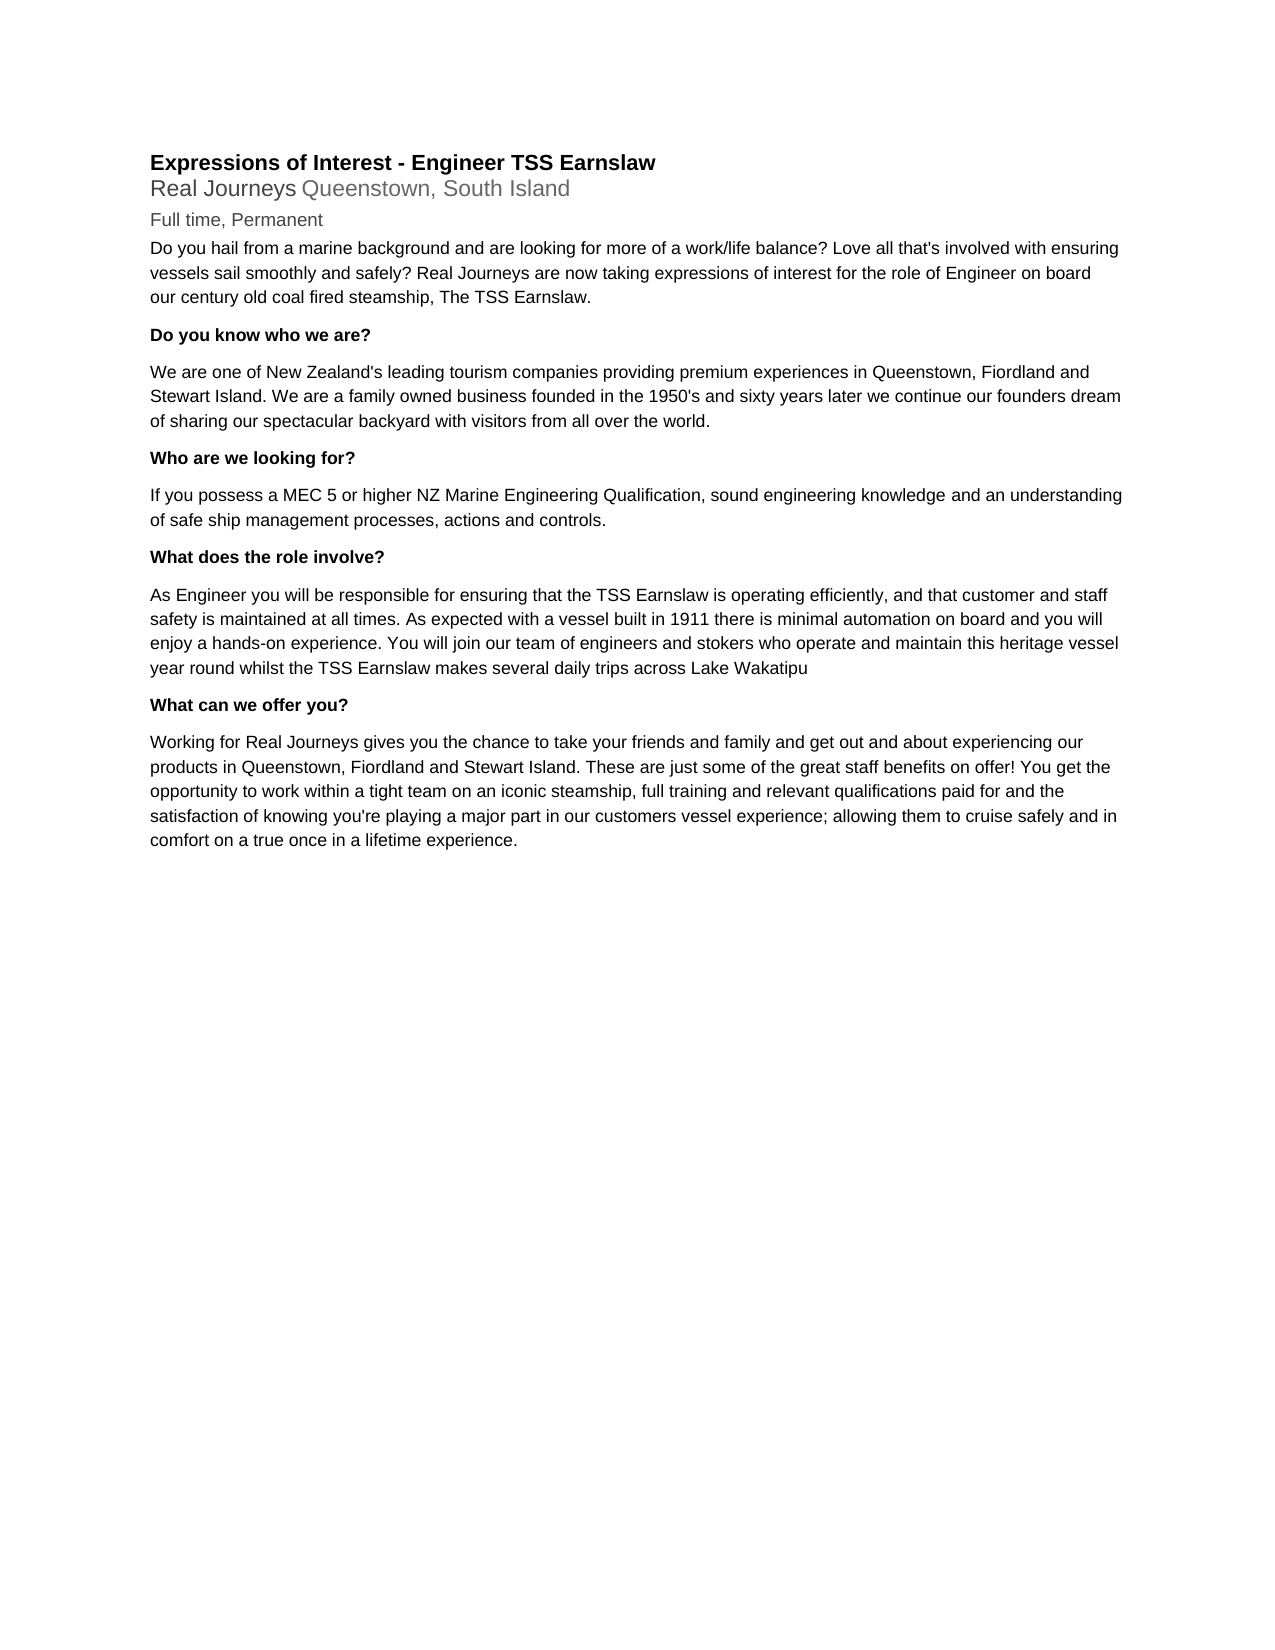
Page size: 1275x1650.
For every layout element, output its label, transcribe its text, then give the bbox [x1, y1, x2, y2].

text What does the role involve? [150, 543, 1125, 567]
text We are one of New Zealand's leading tourism companies providing premium experiences in Queenstown, Fiordland and Stewart Island. We are a family owned business founded in the 1950's and sixty years later we continue our founders dream of sharing our spectacular backyard with visitors from all over the world. [150, 358, 1125, 431]
text Do you hail from a marine background and are looking for more of a work/life balance? Love all that's involved with ensuring vessels sail smoothly and safely? Real Journeys are now taking expressions of interest for the role of Engineer on board our century old coal fired steamship, The TSS Earnslaw. [150, 234, 1125, 307]
text Who are we looking for? [150, 444, 1125, 468]
text Real Journeys Queenstown, South Island [150, 175, 1125, 202]
text Working for Real Journeys gives you the chance to take your friends and family and get out and about experiencing our products in Queenstown, Fiordland and Stewart Island. These are just some of the great staff benefits on offer! You get the opportunity to work within a tight team on an iconic steamship, full training and relevant qualifications paid for and the satisfaction of knowing you're playing a major part in our customers vessel experience; allowing them to cruise safely and in comfort on a true once in a lifetime experience. [150, 728, 1125, 850]
text Expressions of Interest - Engineer TSS Earnslaw [150, 150, 1125, 175]
text Full time, Permanent [150, 202, 1125, 230]
text Do you know who we are? [150, 320, 1125, 345]
text What can we offer you? [150, 691, 1125, 715]
text If you possess a MEC 5 or higher NZ Marine Engineering Qualification, sound engineering knowledge and an understanding of safe ship management processes, actions and controls. [150, 481, 1125, 530]
text As Engineer you will be responsible for ensuring that the TSS Earnslaw is operating efficiently, and that customer and staff safety is maintained at all times. As expected with a vessel built in 1911 there is minimal automation on board and you will enjoy a hands-on experience. You will join our team of engineers and stokers who operate and maintain this heritage vessel year round whilst the TSS Earnslaw makes several daily trips across Lake Wakatipu [150, 580, 1125, 678]
